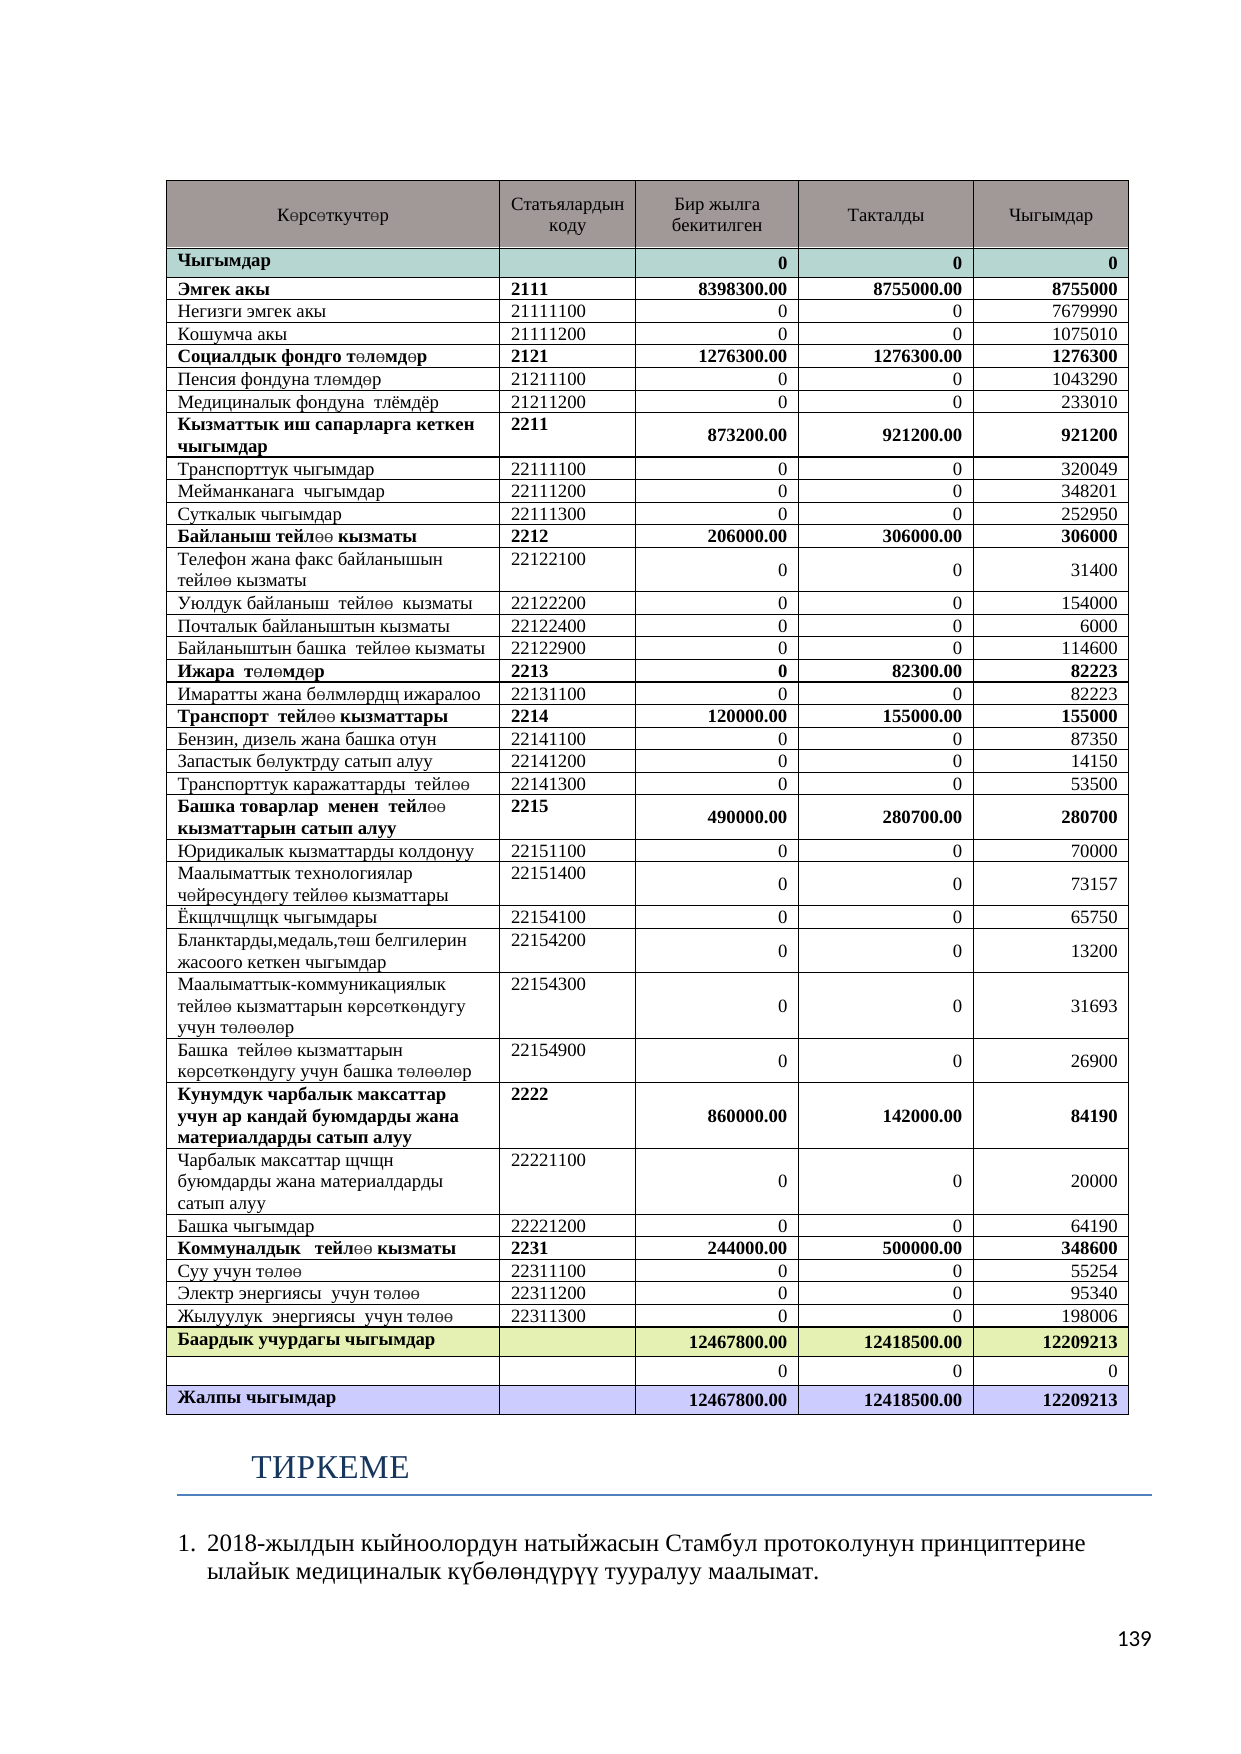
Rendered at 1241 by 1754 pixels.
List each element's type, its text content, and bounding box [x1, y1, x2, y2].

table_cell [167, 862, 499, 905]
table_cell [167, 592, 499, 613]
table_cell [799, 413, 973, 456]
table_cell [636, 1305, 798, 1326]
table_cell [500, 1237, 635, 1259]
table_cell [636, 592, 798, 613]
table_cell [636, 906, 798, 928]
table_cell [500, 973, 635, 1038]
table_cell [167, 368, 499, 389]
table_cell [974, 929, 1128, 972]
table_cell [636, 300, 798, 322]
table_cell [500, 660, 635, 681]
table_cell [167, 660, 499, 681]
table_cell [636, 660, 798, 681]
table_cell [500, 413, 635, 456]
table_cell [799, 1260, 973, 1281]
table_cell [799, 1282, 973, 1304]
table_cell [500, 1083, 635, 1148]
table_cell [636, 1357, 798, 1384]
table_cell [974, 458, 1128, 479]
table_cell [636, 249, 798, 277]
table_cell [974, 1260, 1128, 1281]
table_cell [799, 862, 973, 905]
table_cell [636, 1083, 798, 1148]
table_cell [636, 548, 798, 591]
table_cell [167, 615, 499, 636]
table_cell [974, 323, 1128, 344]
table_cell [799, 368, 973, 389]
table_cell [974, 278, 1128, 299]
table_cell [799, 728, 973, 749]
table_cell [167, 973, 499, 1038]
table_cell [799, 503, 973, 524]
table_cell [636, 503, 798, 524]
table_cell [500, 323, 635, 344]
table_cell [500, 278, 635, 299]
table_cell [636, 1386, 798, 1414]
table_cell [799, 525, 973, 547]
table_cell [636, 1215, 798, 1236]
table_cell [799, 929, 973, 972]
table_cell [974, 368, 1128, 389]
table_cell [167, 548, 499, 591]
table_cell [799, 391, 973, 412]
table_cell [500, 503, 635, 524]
list 2018-жылдын кыйноолордун натыйжасын Стамбул протоколунун принциптерине ылайык медициналык күбөлөндүрүү тууралуу маалымат. [177, 1528, 1152, 1585]
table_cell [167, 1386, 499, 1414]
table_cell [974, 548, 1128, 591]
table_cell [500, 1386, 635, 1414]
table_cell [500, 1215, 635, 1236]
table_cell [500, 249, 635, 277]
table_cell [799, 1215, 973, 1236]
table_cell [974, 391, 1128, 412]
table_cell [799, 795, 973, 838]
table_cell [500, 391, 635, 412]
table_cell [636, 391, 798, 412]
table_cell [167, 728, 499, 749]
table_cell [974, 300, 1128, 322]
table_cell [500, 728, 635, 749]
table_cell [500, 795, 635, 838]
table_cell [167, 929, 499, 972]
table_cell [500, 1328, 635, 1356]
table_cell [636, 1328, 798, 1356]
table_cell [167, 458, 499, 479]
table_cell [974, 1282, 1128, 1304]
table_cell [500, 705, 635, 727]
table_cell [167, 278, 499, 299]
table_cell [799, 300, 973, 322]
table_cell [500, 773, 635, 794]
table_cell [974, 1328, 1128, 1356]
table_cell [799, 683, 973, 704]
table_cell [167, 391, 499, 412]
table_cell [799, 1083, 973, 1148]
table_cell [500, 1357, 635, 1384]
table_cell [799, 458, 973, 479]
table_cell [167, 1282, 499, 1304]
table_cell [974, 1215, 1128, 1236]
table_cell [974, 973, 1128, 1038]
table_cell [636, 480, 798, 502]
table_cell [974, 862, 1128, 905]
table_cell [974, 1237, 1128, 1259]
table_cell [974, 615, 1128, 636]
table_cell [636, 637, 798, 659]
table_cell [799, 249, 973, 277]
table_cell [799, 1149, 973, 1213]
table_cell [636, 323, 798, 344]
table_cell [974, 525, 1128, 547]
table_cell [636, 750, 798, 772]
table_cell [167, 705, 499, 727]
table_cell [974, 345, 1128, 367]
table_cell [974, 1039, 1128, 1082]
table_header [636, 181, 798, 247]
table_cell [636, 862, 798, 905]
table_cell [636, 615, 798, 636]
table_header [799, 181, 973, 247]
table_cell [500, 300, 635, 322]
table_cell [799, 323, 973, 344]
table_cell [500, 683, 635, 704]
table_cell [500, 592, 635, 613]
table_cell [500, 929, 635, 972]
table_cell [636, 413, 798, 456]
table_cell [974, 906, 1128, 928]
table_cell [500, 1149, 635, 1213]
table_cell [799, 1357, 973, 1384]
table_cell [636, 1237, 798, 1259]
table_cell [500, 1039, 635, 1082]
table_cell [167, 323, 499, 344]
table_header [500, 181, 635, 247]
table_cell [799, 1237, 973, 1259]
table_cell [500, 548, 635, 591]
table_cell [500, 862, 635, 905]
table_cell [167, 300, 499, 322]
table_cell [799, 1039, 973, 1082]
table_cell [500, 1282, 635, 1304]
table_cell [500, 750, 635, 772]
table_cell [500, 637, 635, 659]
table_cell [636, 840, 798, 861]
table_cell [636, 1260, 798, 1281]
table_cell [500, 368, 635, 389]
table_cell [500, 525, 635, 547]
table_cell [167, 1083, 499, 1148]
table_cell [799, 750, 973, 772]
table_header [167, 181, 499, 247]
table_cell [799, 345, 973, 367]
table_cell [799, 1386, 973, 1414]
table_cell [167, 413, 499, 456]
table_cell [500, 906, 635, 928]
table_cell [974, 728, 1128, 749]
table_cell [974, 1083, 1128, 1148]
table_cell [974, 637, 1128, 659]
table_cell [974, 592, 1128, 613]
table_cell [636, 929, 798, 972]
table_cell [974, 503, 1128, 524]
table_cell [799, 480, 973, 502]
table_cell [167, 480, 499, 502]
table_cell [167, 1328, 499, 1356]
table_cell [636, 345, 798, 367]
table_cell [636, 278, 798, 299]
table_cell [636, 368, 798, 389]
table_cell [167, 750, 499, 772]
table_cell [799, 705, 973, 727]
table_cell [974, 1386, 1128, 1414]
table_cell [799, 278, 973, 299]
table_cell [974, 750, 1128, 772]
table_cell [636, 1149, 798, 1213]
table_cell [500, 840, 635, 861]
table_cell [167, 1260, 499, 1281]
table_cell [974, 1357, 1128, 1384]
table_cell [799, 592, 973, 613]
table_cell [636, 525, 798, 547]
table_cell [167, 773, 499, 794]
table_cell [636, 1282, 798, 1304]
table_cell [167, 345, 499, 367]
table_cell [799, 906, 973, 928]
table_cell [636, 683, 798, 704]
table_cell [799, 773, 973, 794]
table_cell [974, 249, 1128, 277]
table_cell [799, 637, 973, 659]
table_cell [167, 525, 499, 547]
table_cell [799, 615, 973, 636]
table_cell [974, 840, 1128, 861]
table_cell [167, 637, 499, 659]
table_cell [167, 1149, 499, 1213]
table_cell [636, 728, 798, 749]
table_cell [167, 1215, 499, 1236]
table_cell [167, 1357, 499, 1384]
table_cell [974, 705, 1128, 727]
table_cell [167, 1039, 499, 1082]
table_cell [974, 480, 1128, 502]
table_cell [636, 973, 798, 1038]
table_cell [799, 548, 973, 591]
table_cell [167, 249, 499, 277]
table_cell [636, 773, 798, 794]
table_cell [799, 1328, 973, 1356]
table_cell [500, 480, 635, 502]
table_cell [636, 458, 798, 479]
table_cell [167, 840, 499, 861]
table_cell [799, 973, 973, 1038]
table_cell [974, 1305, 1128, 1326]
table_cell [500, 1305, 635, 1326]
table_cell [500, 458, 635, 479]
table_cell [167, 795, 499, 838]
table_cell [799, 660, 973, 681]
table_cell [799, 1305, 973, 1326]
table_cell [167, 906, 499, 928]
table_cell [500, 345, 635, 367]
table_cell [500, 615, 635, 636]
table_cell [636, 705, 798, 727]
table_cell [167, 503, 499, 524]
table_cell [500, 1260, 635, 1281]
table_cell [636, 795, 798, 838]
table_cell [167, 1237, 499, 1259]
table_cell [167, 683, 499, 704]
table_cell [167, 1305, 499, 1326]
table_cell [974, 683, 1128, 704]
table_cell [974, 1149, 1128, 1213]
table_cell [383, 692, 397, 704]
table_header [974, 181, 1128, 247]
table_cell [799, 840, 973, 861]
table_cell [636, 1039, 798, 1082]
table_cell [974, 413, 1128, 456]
title ТИРКЕМЕ [177, 1448, 1152, 1494]
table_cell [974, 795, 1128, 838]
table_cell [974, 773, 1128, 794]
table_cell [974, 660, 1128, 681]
